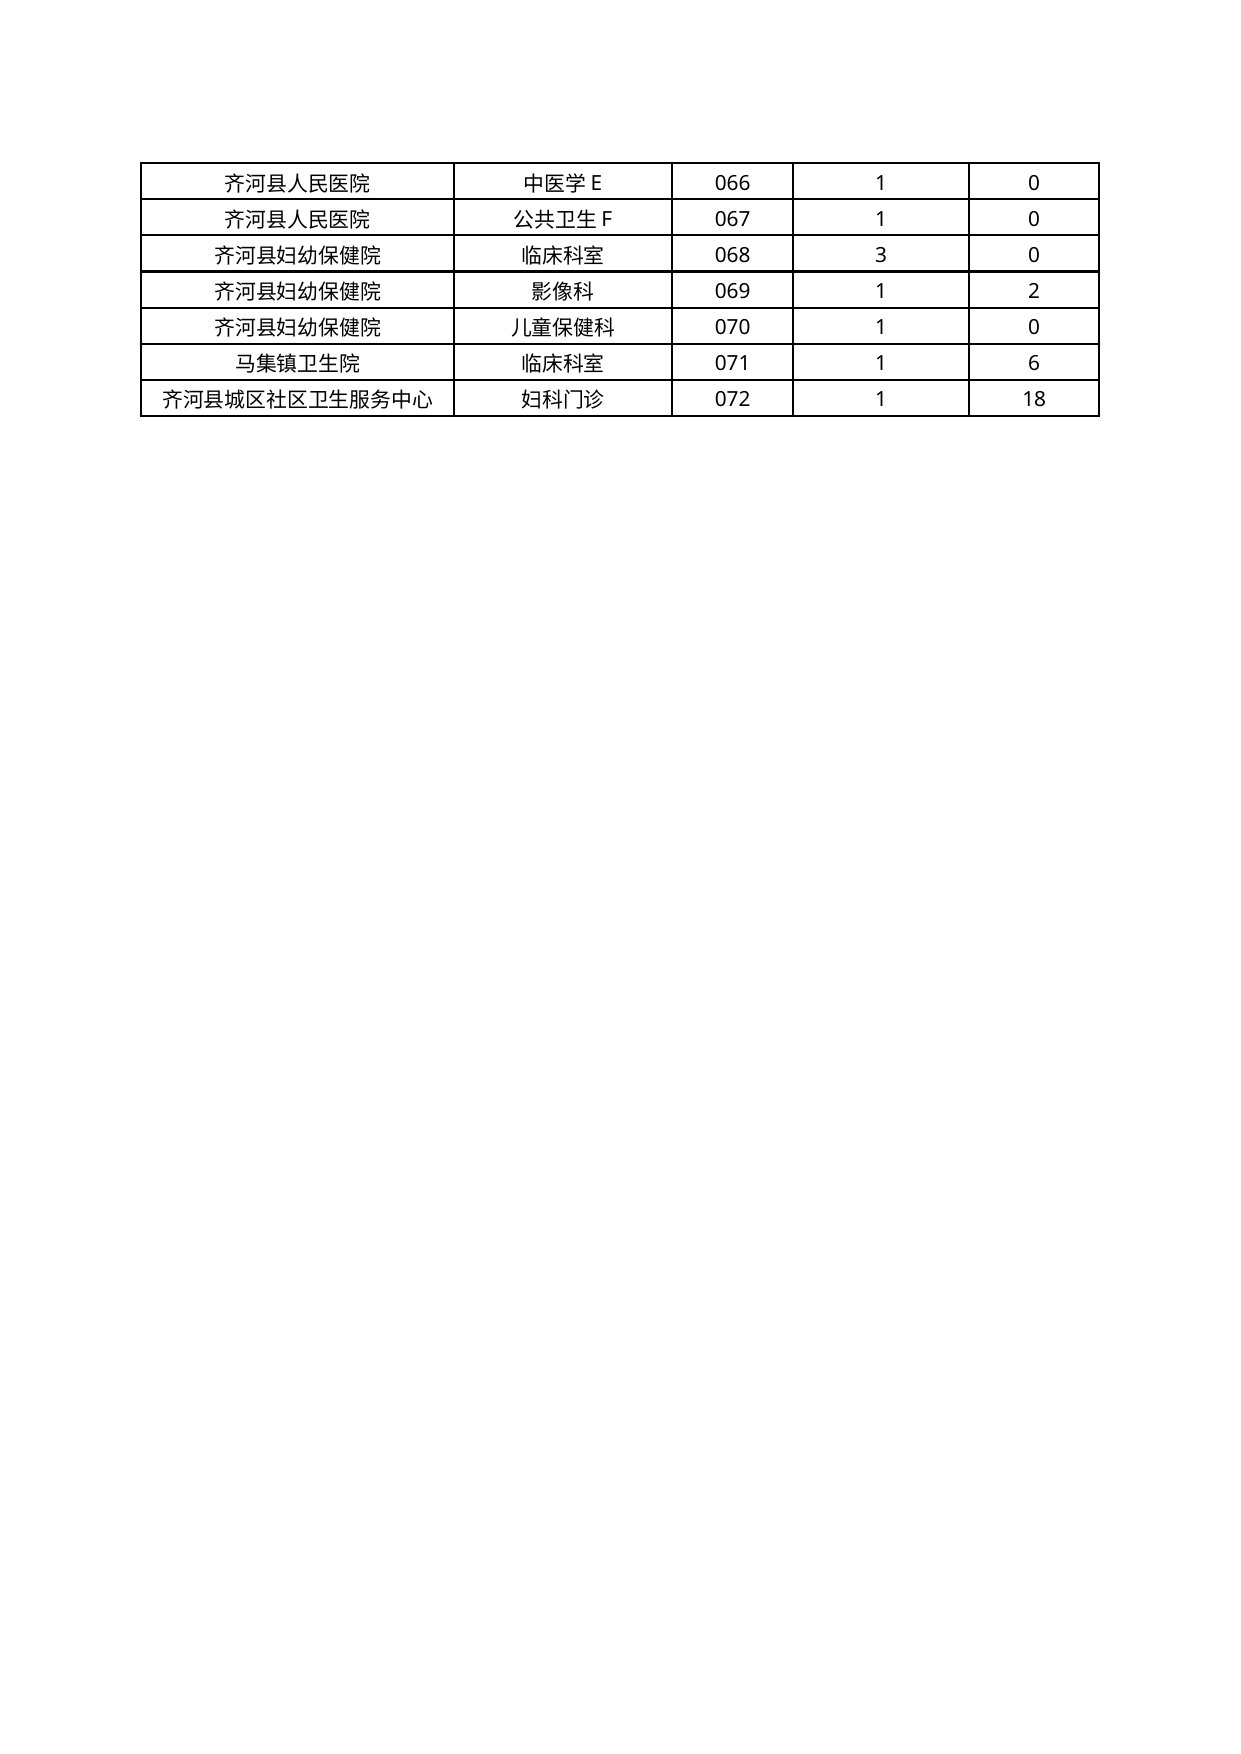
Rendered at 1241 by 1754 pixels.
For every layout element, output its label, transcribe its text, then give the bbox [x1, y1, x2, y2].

table_cell 3 [794, 236, 968, 270]
table_cell 6 [970, 345, 1098, 379]
table_cell 0 [970, 164, 1098, 198]
table_cell 0 [970, 309, 1098, 343]
table_cell 齐河县人民医院 [142, 200, 453, 234]
table_cell 妇科门诊 [455, 381, 671, 415]
table_cell 0 [970, 200, 1098, 234]
table_cell 1 [794, 273, 968, 307]
table_cell 18 [970, 381, 1098, 415]
table_cell 临床科室 [455, 345, 671, 379]
table_cell 071 [673, 345, 792, 379]
table_cell 公共卫生F [455, 200, 671, 234]
table_cell 0 [970, 236, 1098, 270]
table_cell 072 [673, 381, 792, 415]
table_cell 1 [794, 381, 968, 415]
table_cell 070 [673, 309, 792, 343]
table_cell 069 [673, 273, 792, 307]
table_cell 中医学E [455, 164, 671, 198]
table_cell 儿童保健科 [455, 309, 671, 343]
table_cell 马集镇卫生院 [142, 345, 453, 379]
table_cell 影像科 [455, 273, 671, 307]
table_cell 067 [673, 200, 792, 234]
table_cell 齐河县妇幼保健院 [142, 309, 453, 343]
table_cell 1 [794, 200, 968, 234]
table_cell 066 [673, 164, 792, 198]
table_cell 齐河县城区社区卫生服务中心 [142, 381, 453, 415]
table_cell 齐河县人民医院 [142, 164, 453, 198]
table_cell 068 [673, 236, 792, 270]
table_cell 1 [794, 309, 968, 343]
table_cell 2 [970, 273, 1098, 307]
table_cell 临床科室 [455, 236, 671, 270]
table_cell 1 [794, 164, 968, 198]
table_cell 1 [794, 345, 968, 379]
table_cell 齐河县妇幼保健院 [142, 236, 453, 270]
table_cell 齐河县妇幼保健院 [142, 273, 453, 307]
